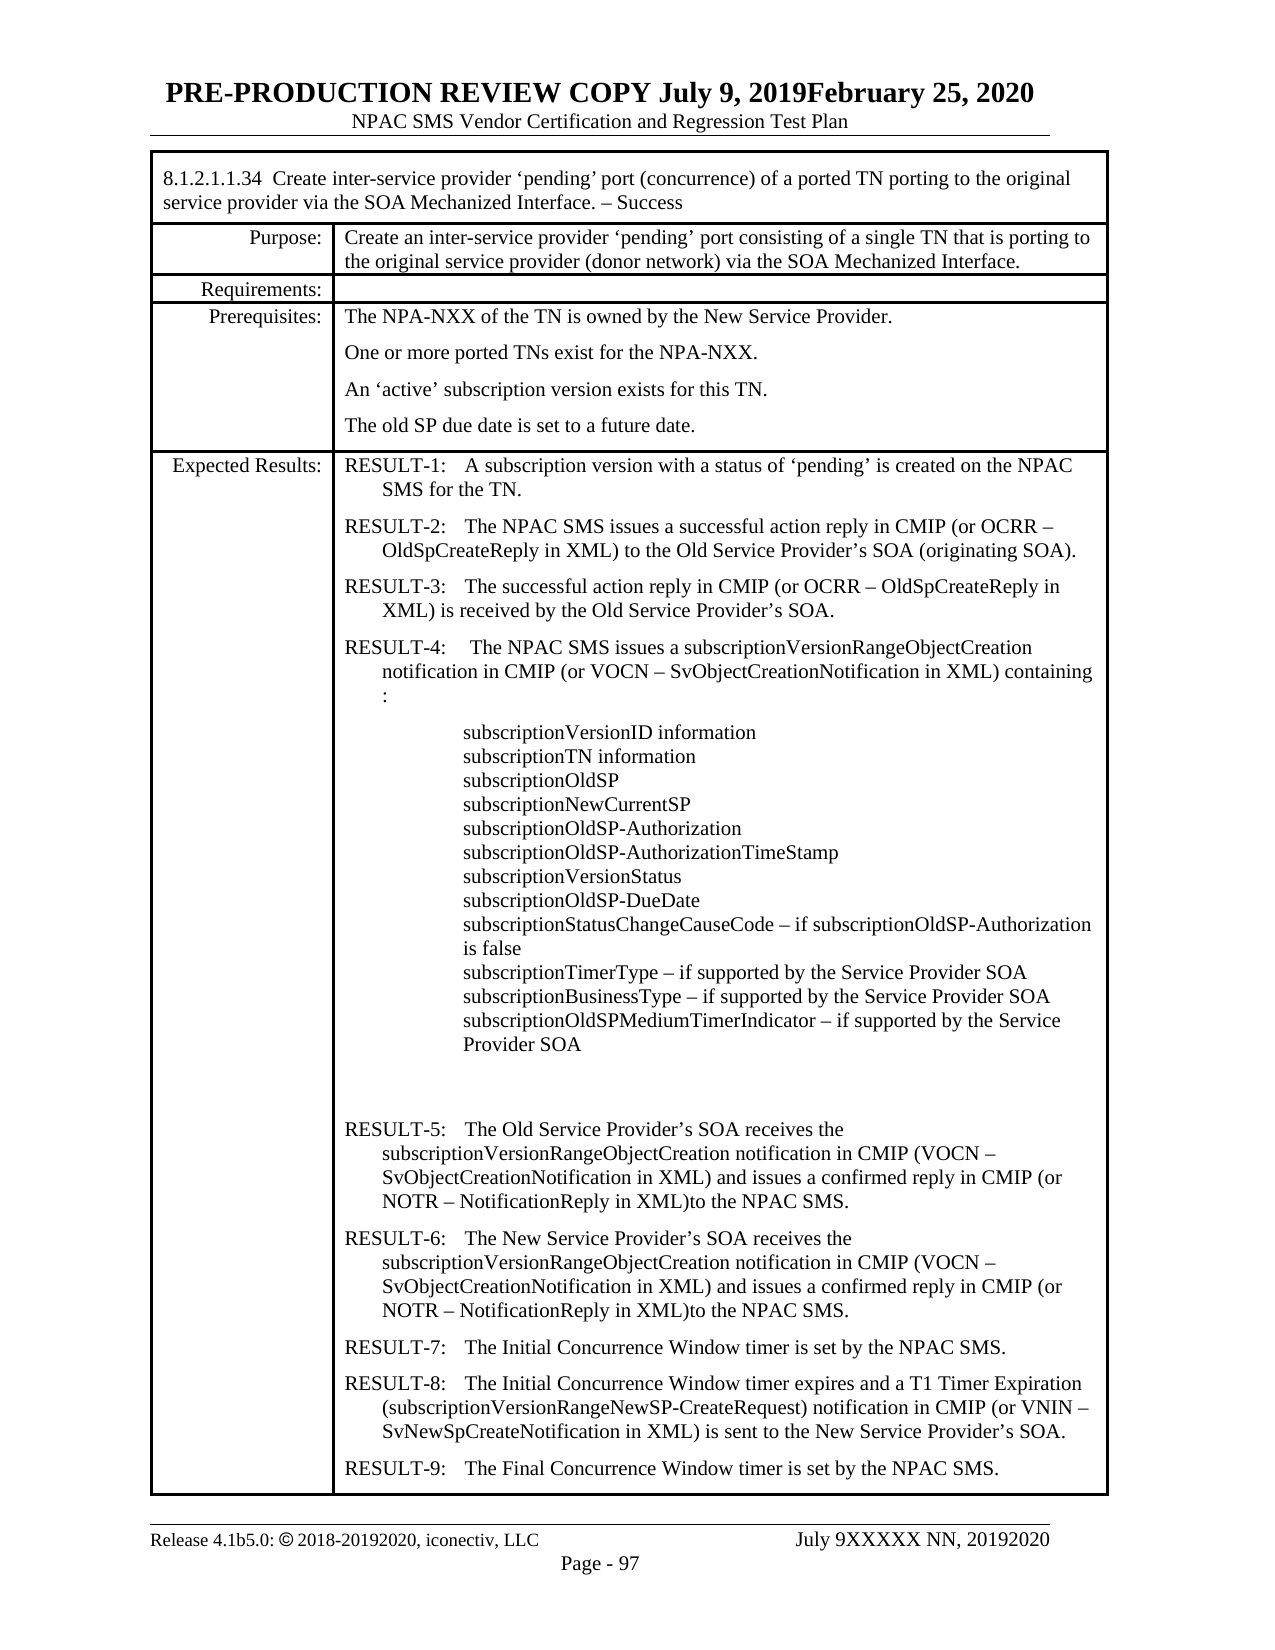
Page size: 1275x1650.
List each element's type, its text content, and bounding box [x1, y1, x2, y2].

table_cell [335, 453, 1106, 1492]
table_cell Purpose: [153, 225, 332, 273]
table_cell The NPA-NXX of the TN is owned by the New Service Provider. One or more ported TNs exist for the NPA-NXX. An ‘active’ subscription version exists for this TN. The old SP due date is set to a future date. [335, 304, 1106, 450]
table_cell [335, 276, 1106, 301]
table_cell Requirements: [153, 276, 332, 301]
table_cell Prerequisites: [153, 304, 332, 450]
table_header 8.1.2.1.1.34 Create inter-service provider ‘pending’ port (concurrence) of a ported TN porting to the original service provider via the SOA Mechanized Interface. – Success [153, 153, 1106, 222]
table_cell Create an inter-service provider ‘pending’ port consisting of a single TN that is porting to the original service provider (donor network) via the SOA Mechanized Interface. [335, 225, 1106, 273]
table_cell Expected Results: [153, 453, 332, 1492]
